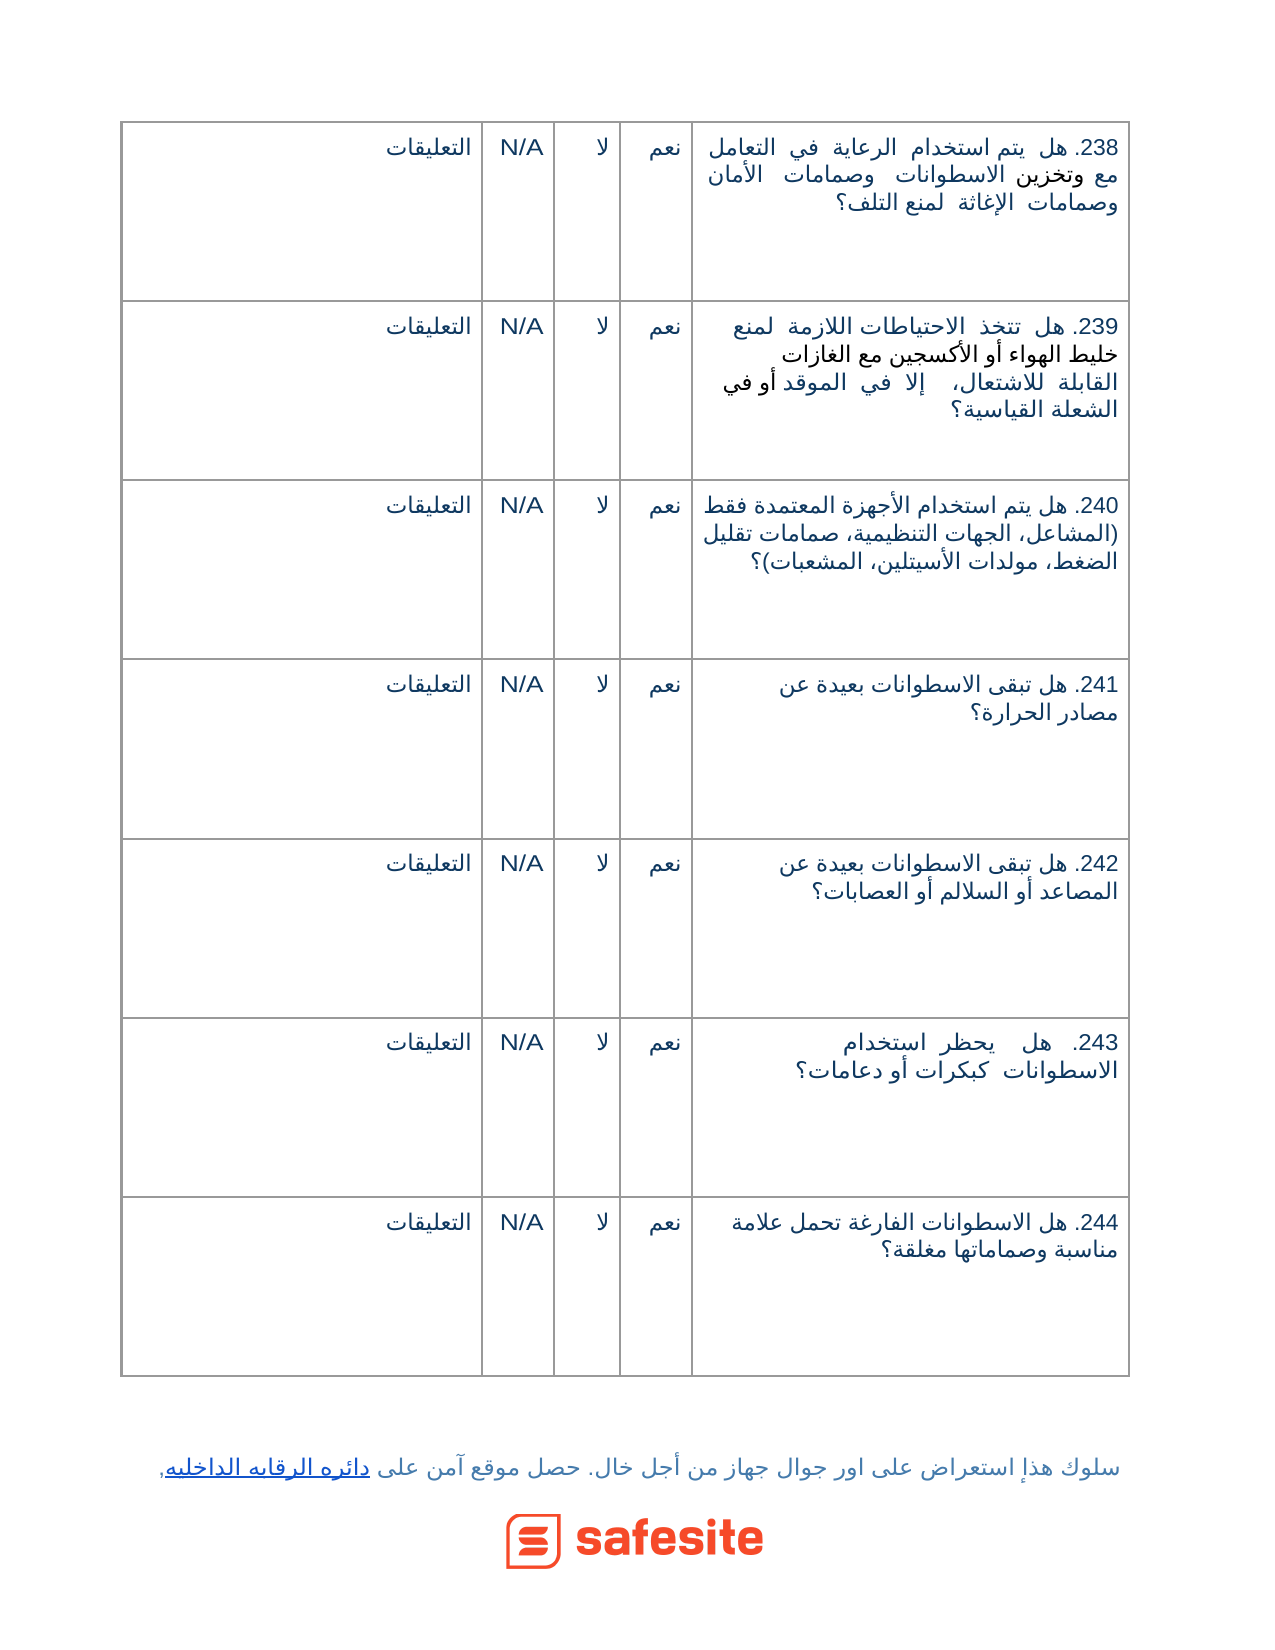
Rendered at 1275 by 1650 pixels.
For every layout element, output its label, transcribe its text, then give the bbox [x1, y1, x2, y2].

table_cell نعم [621, 481, 691, 658]
table_header N/A [483, 123, 553, 300]
table_cell 242. هل تبقى الاسطوانات بعيدة عن المصاعد أو السلالم أو العصابات؟ [693, 840, 1128, 1017]
table_cell التعليقات [123, 481, 481, 658]
table_cell لا [555, 1198, 619, 1375]
table_cell 244. هل الاسطوانات الفارغة تحمل علامة مناسبة وصماماتها مغلقة؟ [693, 1198, 1128, 1375]
table_cell نعم [621, 1019, 691, 1196]
table_cell نعم [621, 660, 691, 837]
table_cell N/A [483, 481, 553, 658]
table_cell التعليقات [123, 660, 481, 837]
table_header التعليقات [123, 123, 481, 300]
table_header نعم [621, 123, 691, 300]
table_cell نعم [621, 840, 691, 1017]
table_cell لا [555, 660, 619, 837]
table_cell N/A [483, 1198, 553, 1375]
table_header 238. هل يتم استخدام الرعاية في التعامل مع وتخزين الاسطوانات وصمامات الأمان وصمامات الإغاثة لمنع التلف؟ [693, 123, 1128, 300]
picture [506, 1514, 763, 1569]
table_cell N/A [483, 840, 553, 1017]
table_cell التعليقات [123, 1198, 481, 1375]
table_cell 240. هل يتم استخدام الأجهزة المعتمدة فقط (المشاعل، الجهات التنظيمية، صمامات تقليل الضغط، مولدات الأسيتلين، المشعبات)؟ [693, 481, 1128, 658]
table_cell التعليقات [123, 302, 481, 479]
table_cell التعليقات [123, 1019, 481, 1196]
table_cell N/A [483, 1019, 553, 1196]
table_cell 239. هل تتخذ الاحتياطات اللازمة لمنع خليط الهواء أو الأكسجين مع الغازات القابلة للاشتعال، إلا في الموقد أو في الشعلة القياسية؟ [693, 302, 1128, 479]
table_cell نعم [621, 302, 691, 479]
table_cell التعليقات [123, 840, 481, 1017]
table_cell 243. هل يحظر استخدام الاسطوانات كبكرات أو دعامات؟ [693, 1019, 1128, 1196]
table_cell N/A [483, 302, 553, 479]
table_header لا [555, 123, 619, 300]
table_cell نعم [621, 1198, 691, 1375]
table_cell لا [555, 302, 619, 479]
table_cell لا [555, 481, 619, 658]
table_cell 241. هل تبقى الاسطوانات بعيدة عن مصادر الحرارة؟ [693, 660, 1128, 837]
table_cell لا [555, 840, 619, 1017]
table_cell لا [555, 1019, 619, 1196]
table_cell N/A [483, 660, 553, 837]
